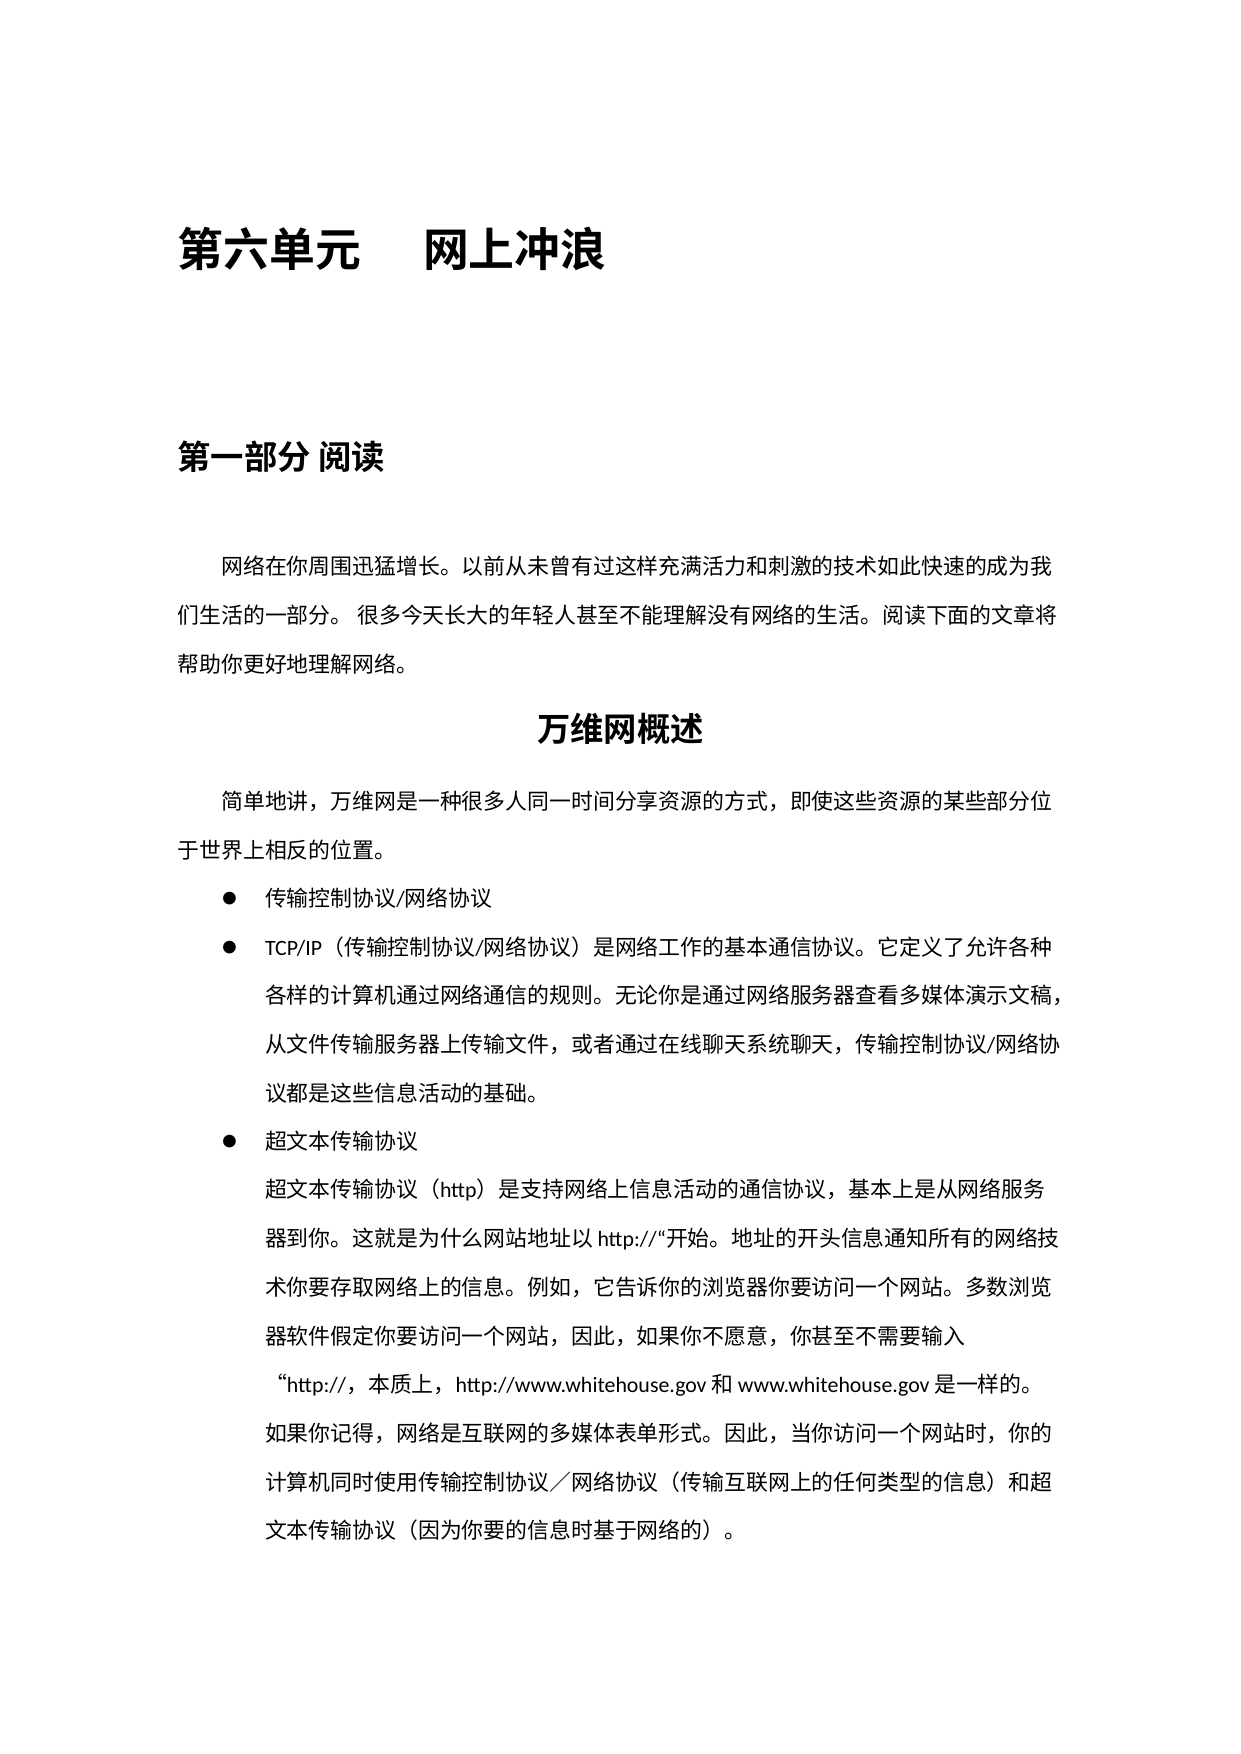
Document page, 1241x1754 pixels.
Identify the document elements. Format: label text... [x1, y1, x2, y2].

list 传输控制协议/网络协议 [221, 881, 1063, 913]
text 万维网概述 [177, 695, 1063, 760]
subtitle 第一部分 阅读 [177, 422, 1063, 487]
text 简单地讲，万维网是一种很多人同一时间分享资源的方式，即使这些资源的某些部分位于世界上相反的位置。 [177, 784, 1063, 865]
list 超文本传输协议（http）是支持网络上信息活动的通信协议，基本上是从网络服务器到你。这就是为什么网站地址以http://“开始。地址的开头信息通知所有的网络技术你要存取网络上的信息。例如，它告诉你的浏览器你要访问一个网站。多数浏览器软件假定你要访问一个网站，因此，如果你不愿意，你甚至不需要输入“http://，本质上，http://www.whitehouse.gov 和www.whitehouse.gov是一样的。 [265, 1172, 1063, 1399]
list TCP/IP（传输控制协议/网络协议）是网络工作的基本通信协议。它定义了允许各种各样的计算机通过网络通信的规则。无论你是通过网络服务器查看多媒体演示文稿，从文件传输服务器上传输文件，或者通过在线聊天系统聊天，传输控制协议/网络协议都是这些信息活动的基础。 [221, 929, 1063, 1108]
list 超文本传输协议 [221, 1124, 1063, 1156]
text 网络在你周围迅猛增长。以前从未曾有过这样充满活力和刺激的技术如此快速的成为我们生活的一部分。 很多今天长大的年轻人甚至不能理解没有网络的生活。阅读下面的文章将帮助你更好地理解网络。 [177, 549, 1063, 679]
list 如果你记得，网络是互联网的多媒体表单形式。因此，当你访问一个网站时，你的计算机同时使用传输控制协议／网络协议（传输互联网上的任何类型的信息）和超文本传输协议（因为你要的信息时基于网络的）。 [265, 1415, 1063, 1545]
subtitle 第六单元 网上冲浪 [177, 197, 1063, 295]
